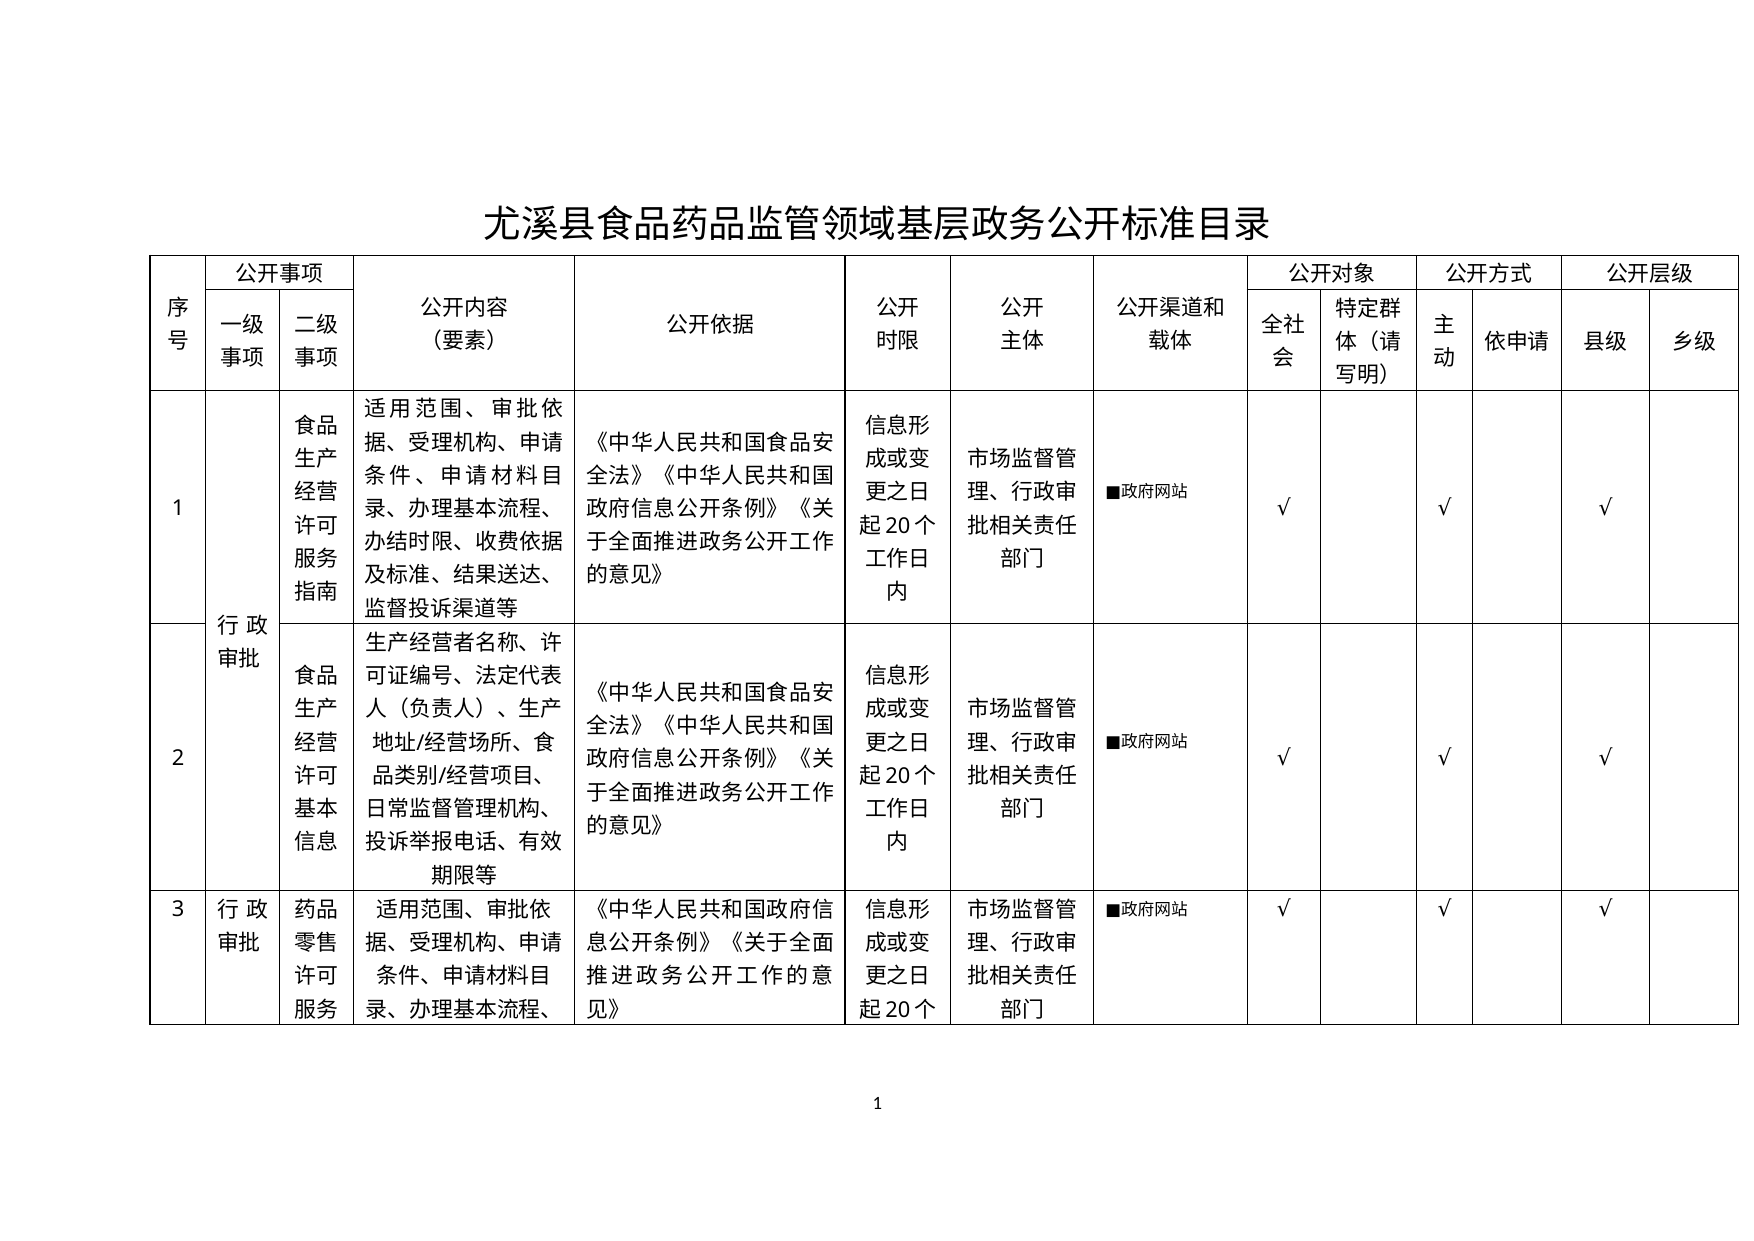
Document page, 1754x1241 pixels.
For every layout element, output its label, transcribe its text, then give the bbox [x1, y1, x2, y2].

table_cell 《中华人民共和国政府信息公开条例》《关于全面推进政务公开工作的意见》 [575, 891, 844, 1024]
table_header 公开 时限 [846, 256, 950, 389]
table_header 公开依据 [575, 256, 844, 389]
table_cell √ [1562, 391, 1649, 623]
table_cell 乡级 [1650, 290, 1738, 389]
table_cell 主动 [1417, 290, 1472, 389]
table_cell 市场监督管理、行政审批相关责任部门 [951, 891, 1093, 1024]
table_cell ■政府网站 [1094, 391, 1247, 623]
table_cell 《中华人民共和国食品安全法》《中华人民共和国政府信息公开条例》《关于全面推进政务公开工作的意见》 [575, 624, 844, 890]
table_cell [1321, 624, 1416, 890]
table_cell [1321, 391, 1416, 623]
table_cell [354, 891, 574, 1024]
table_cell 行政审批 [206, 891, 279, 1024]
table_cell 信息形成或变更之日起20个工作日内 [846, 391, 950, 623]
table_cell √ [1417, 624, 1472, 890]
table_cell √ [1562, 891, 1649, 1024]
table_cell [1321, 891, 1416, 1024]
table_header 公开层级 [1562, 256, 1738, 289]
table_cell [1650, 391, 1738, 623]
table_header 公开对象 [1248, 256, 1416, 289]
table_cell 一级事项 [206, 290, 279, 389]
table_cell 全社会 [1248, 290, 1320, 389]
table_cell 县级 [1562, 290, 1649, 389]
table_header 公开 主体 [951, 256, 1093, 389]
table_header 公开内容 （要素） [354, 256, 574, 389]
table_cell √ [1248, 624, 1320, 890]
table_cell [1473, 391, 1561, 623]
table_cell 市场监督管理、行政审批相关责任部门 [951, 391, 1093, 623]
table_cell [1650, 891, 1738, 1024]
table_cell [1650, 624, 1738, 890]
table_cell 适用范围、审批依据、受理机构、申请条件、申请材料目录、办理基本流程、办结时限、收费依据及标准、结果送达、监督投诉渠道等 [354, 391, 574, 623]
table_cell 药品零售许可服务指南 [280, 891, 353, 1024]
table_cell √ [1417, 391, 1472, 623]
table_cell 信息形成或变更之日起20个工作日内 [846, 891, 950, 1024]
table_cell 特定群体（请写明） [1321, 290, 1416, 389]
table_cell √ [1248, 891, 1320, 1024]
table_cell ■政府网站 [1094, 891, 1247, 1024]
table_cell ■政府网站 [1094, 624, 1247, 890]
table_header 公开渠道和载体 [1094, 256, 1247, 389]
table_cell 3 [151, 891, 205, 1024]
table_header 序号 [151, 256, 205, 389]
text 尤溪县食品药品监管领域基层政务公开标准目录 [150, 188, 1604, 254]
table_cell [1473, 891, 1561, 1024]
table_cell √ [1417, 891, 1472, 1024]
table_cell 信息形成或变更之日起20个工作日内 [846, 624, 950, 890]
table_cell 食品生产经营许可基本信息 [280, 624, 353, 890]
table_cell 生产经营者名称、许可证编号、法定代表人（负责人）、生产地址/经营场所、食品类别/经营项目、日常监督管理机构、投诉举报电话、有效期限等 [354, 624, 574, 890]
table_cell √ [1248, 391, 1320, 623]
table_cell 依申请 [1473, 290, 1561, 389]
table_cell [1473, 624, 1561, 890]
table_cell 《中华人民共和国食品安全法》《中华人民共和国政府信息公开条例》《关于全面推进政务公开工作的意见》 [575, 391, 844, 623]
table_cell 1 [151, 391, 205, 623]
table_cell 市场监督管理、行政审批相关责任部门 [951, 624, 1093, 890]
table_header 公开事项 [206, 256, 353, 289]
table_header 公开方式 [1417, 256, 1561, 289]
table_cell 行政审批 [206, 391, 279, 890]
table_cell √ [1562, 624, 1649, 890]
table_cell 二级事项 [280, 290, 353, 389]
table_cell 2 [151, 624, 205, 890]
table_cell 食品生产经营许可服务指南 [280, 391, 353, 623]
